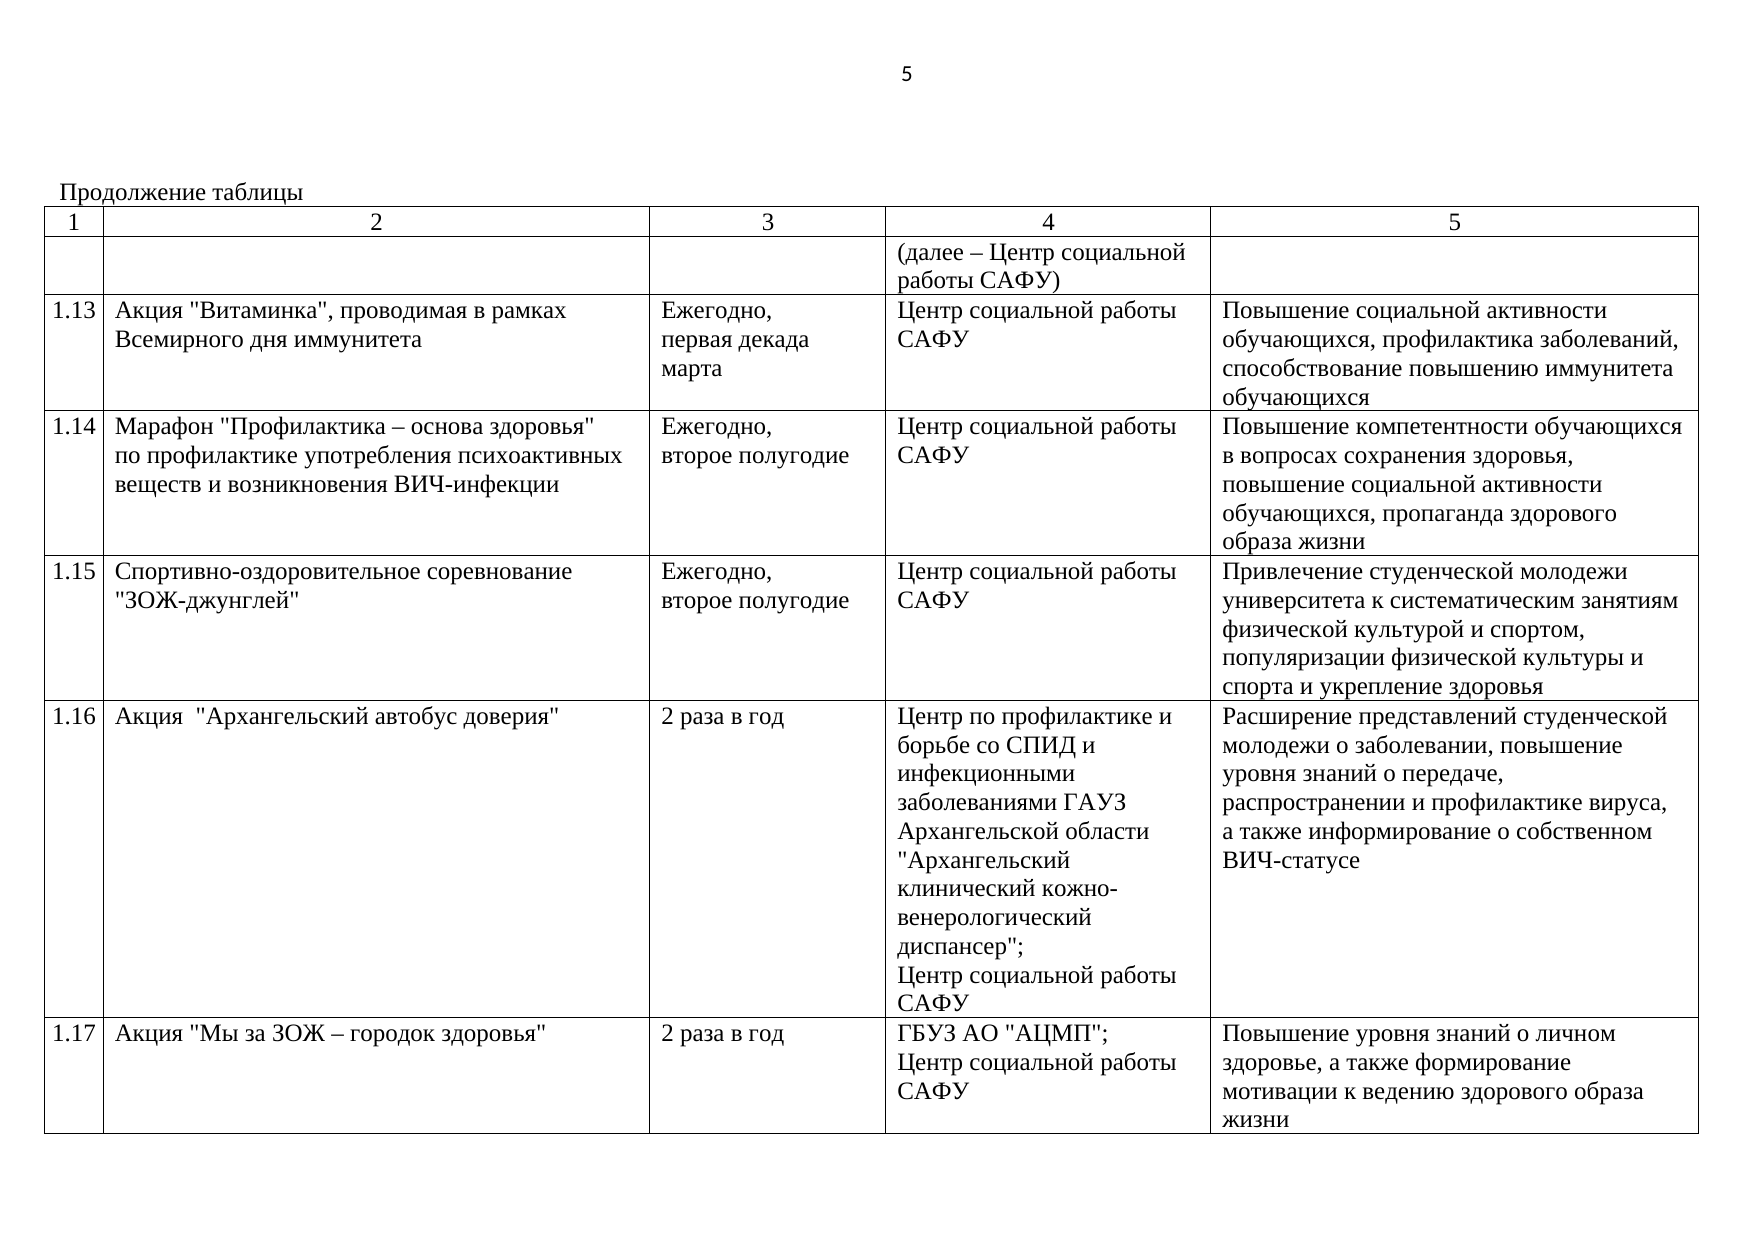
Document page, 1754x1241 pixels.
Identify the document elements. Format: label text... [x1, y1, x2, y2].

table_cell Марафон "Профилактика – основа здоровья" по профилактике употребления психоактивных веществ и возникновения ВИЧ-инфекции [104, 411, 649, 555]
table_cell Ежегодно, первая декада марта [650, 295, 885, 410]
table_cell Центр по профилактике и борьбе со СПИД и инфекционными заболеваниями ГАУЗ Архангельской области "Архангельский клинический кожно-венерологический диспансер"; Центр социальной работы САФУ [886, 701, 1210, 1017]
table_cell Привлечение студенческой молодежи университета к систематическим занятиям физической культурой и спортом, популяризации физической культуры и спорта и укрепление здоровья [1211, 556, 1698, 700]
table_header 5 [1211, 207, 1698, 236]
table_header 3 [650, 207, 885, 236]
table_cell [650, 237, 885, 294]
table_cell Акция "Мы за ЗОЖ ‒ городок здоровья" [104, 1018, 649, 1133]
table_cell [45, 237, 103, 294]
table_cell [1211, 237, 1698, 294]
table_cell 1.13 [45, 295, 103, 410]
table_cell Ежегодно, второе полугодие [650, 556, 885, 700]
table_cell 1.14 [45, 411, 103, 555]
table_cell Акция "Архангельский автобус доверия" [104, 701, 649, 1017]
table_cell Повышение компетентности обучающихся в вопросах сохранения здоровья, повышение социальной активности обучающихся, пропаганда здорового образа жизни [1211, 411, 1698, 555]
table_cell 1.17 [45, 1018, 103, 1133]
table_header 4 [886, 207, 1210, 236]
table_cell Повышение уровня знаний о личном здоровье, а также формирование мотивации к ведению здорового образа жизни [1211, 1018, 1698, 1133]
table_cell Центр социальной работы САФУ [886, 295, 1210, 410]
table_cell 2 раза в год [650, 1018, 885, 1133]
table_cell Акция "Витаминка", проводимая в рамках Всемирного дня иммунитета [104, 295, 649, 410]
table_cell (далее ‒ Центр социальной работы САФУ) [886, 237, 1210, 294]
table_cell Ежегодно, второе полугодие [650, 411, 885, 555]
table_cell Спортивно-оздоровительное соревнование "ЗОЖ-джунглей" [104, 556, 649, 700]
table_cell Центр социальной работы САФУ [886, 411, 1210, 555]
table_cell Расширение представлений студенческой молодежи о заболевании, повышение уровня знаний о передаче, распространении и профилактике вируса, а также информирование о собственном ВИЧ-статусе [1211, 701, 1698, 1017]
table_cell [104, 237, 649, 294]
table_cell 1.16 [45, 701, 103, 1017]
table_cell 1.15 [45, 556, 103, 700]
table_cell Повышение социальной активности обучающихся, профилактика заболеваний, способствование повышению иммунитета обучающихся [1211, 295, 1698, 410]
text Продолжение таблицы [59, 177, 1695, 206]
table_header 2 [104, 207, 649, 236]
table_header 1 [45, 207, 103, 236]
table_cell 2 раза в год [650, 701, 885, 1017]
table_cell ГБУЗ АО "АЦМП"; Центр социальной работы САФУ [886, 1018, 1210, 1133]
table_cell Центр социальной работы САФУ [886, 556, 1210, 700]
